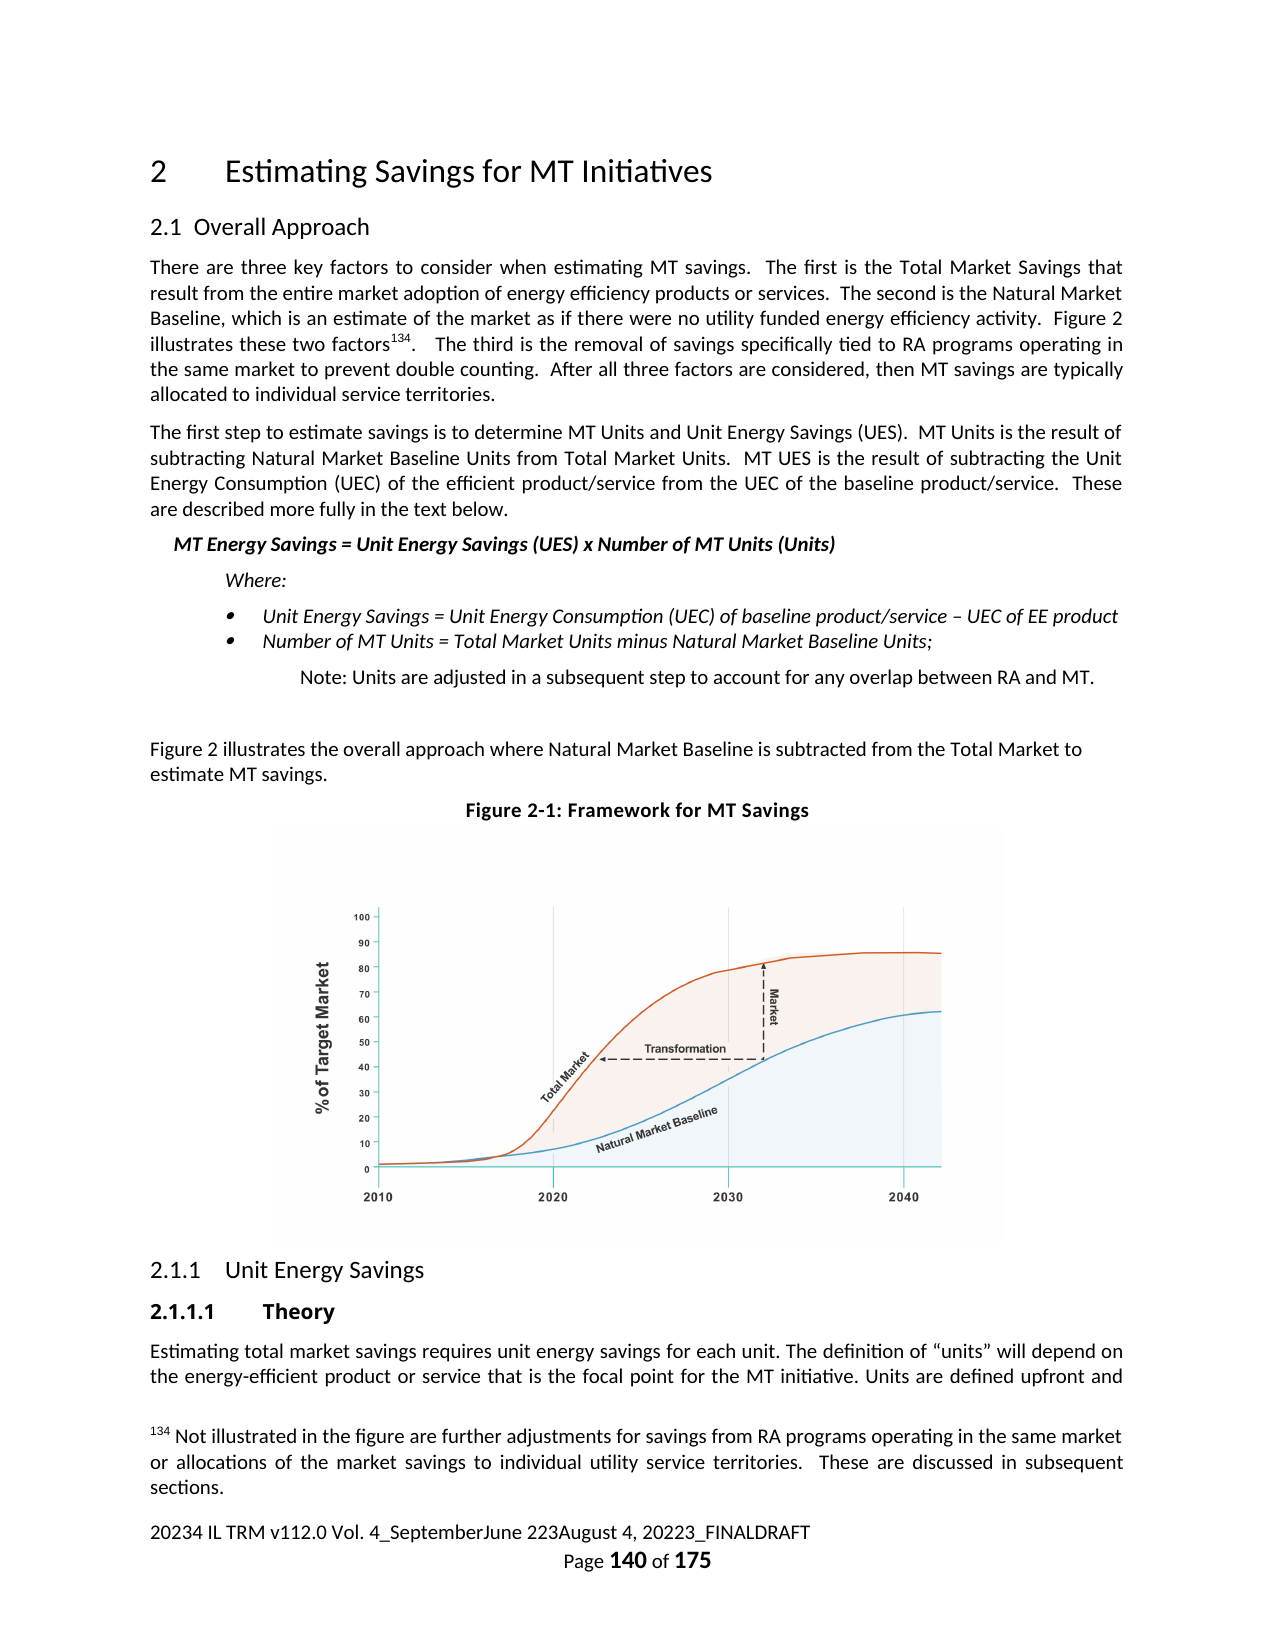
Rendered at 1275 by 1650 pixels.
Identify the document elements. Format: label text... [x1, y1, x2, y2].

text There are three key factors to consider when estimating MT savings. The first is the Total Market Savings that result from the entire market adoption of energy efficiency products or services. The second is the Natural Market Baseline, which is an estimate of the market as if there were no utility funded energy efficiency activity. Figure 2 illustrates these two factors. The third is the removal of savings specifically tied to RA programs operating in the same market to prevent double counting. After all three factors are considered, then MT savings are typically allocated to individual service territories. [150, 254, 1125, 407]
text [150, 1338, 1125, 1389]
subtitle Theory [150, 1297, 1125, 1326]
text MT Energy Savings = Unit Energy Savings (UES) x Number of MT Units (Units) [150, 532, 1125, 557]
text Figure 2 illustrates the overall approach where Natural Market Baseline is subtracted from the Total Market to estimate MT savings. [150, 736, 1125, 787]
list Unit Energy Savings = Unit Energy Consumption (UEC) of baseline product/service – UEC of EE product [225, 603, 1125, 629]
subtitle Overall Approach [150, 212, 1125, 242]
text Note: Units are adjusted in a subsequent step to account for any overlap between RA and MT. [225, 664, 1125, 690]
list Number of MT Units = Total Market Units minus Natural Market Baseline Units; [225, 629, 1125, 654]
text The first step to estimate savings is to determine MT Units and Unit Energy Savings (UES). MT Units is the result of subtracting Natural Market Baseline Units from Total Market Units. MT UES is the result of subtracting the Unit Energy Consumption (UEC) of the efficient product/service from the UEC of the baseline product/service. These are described more fully in the text below. [150, 419, 1125, 521]
subtitle Estimating Savings for MT Initiatives [150, 150, 1125, 191]
text Figure 2-1: Framework for MT Savings [150, 797, 1125, 823]
subtitle Unit Energy Savings [150, 1254, 1125, 1285]
text Where: [150, 567, 1125, 593]
